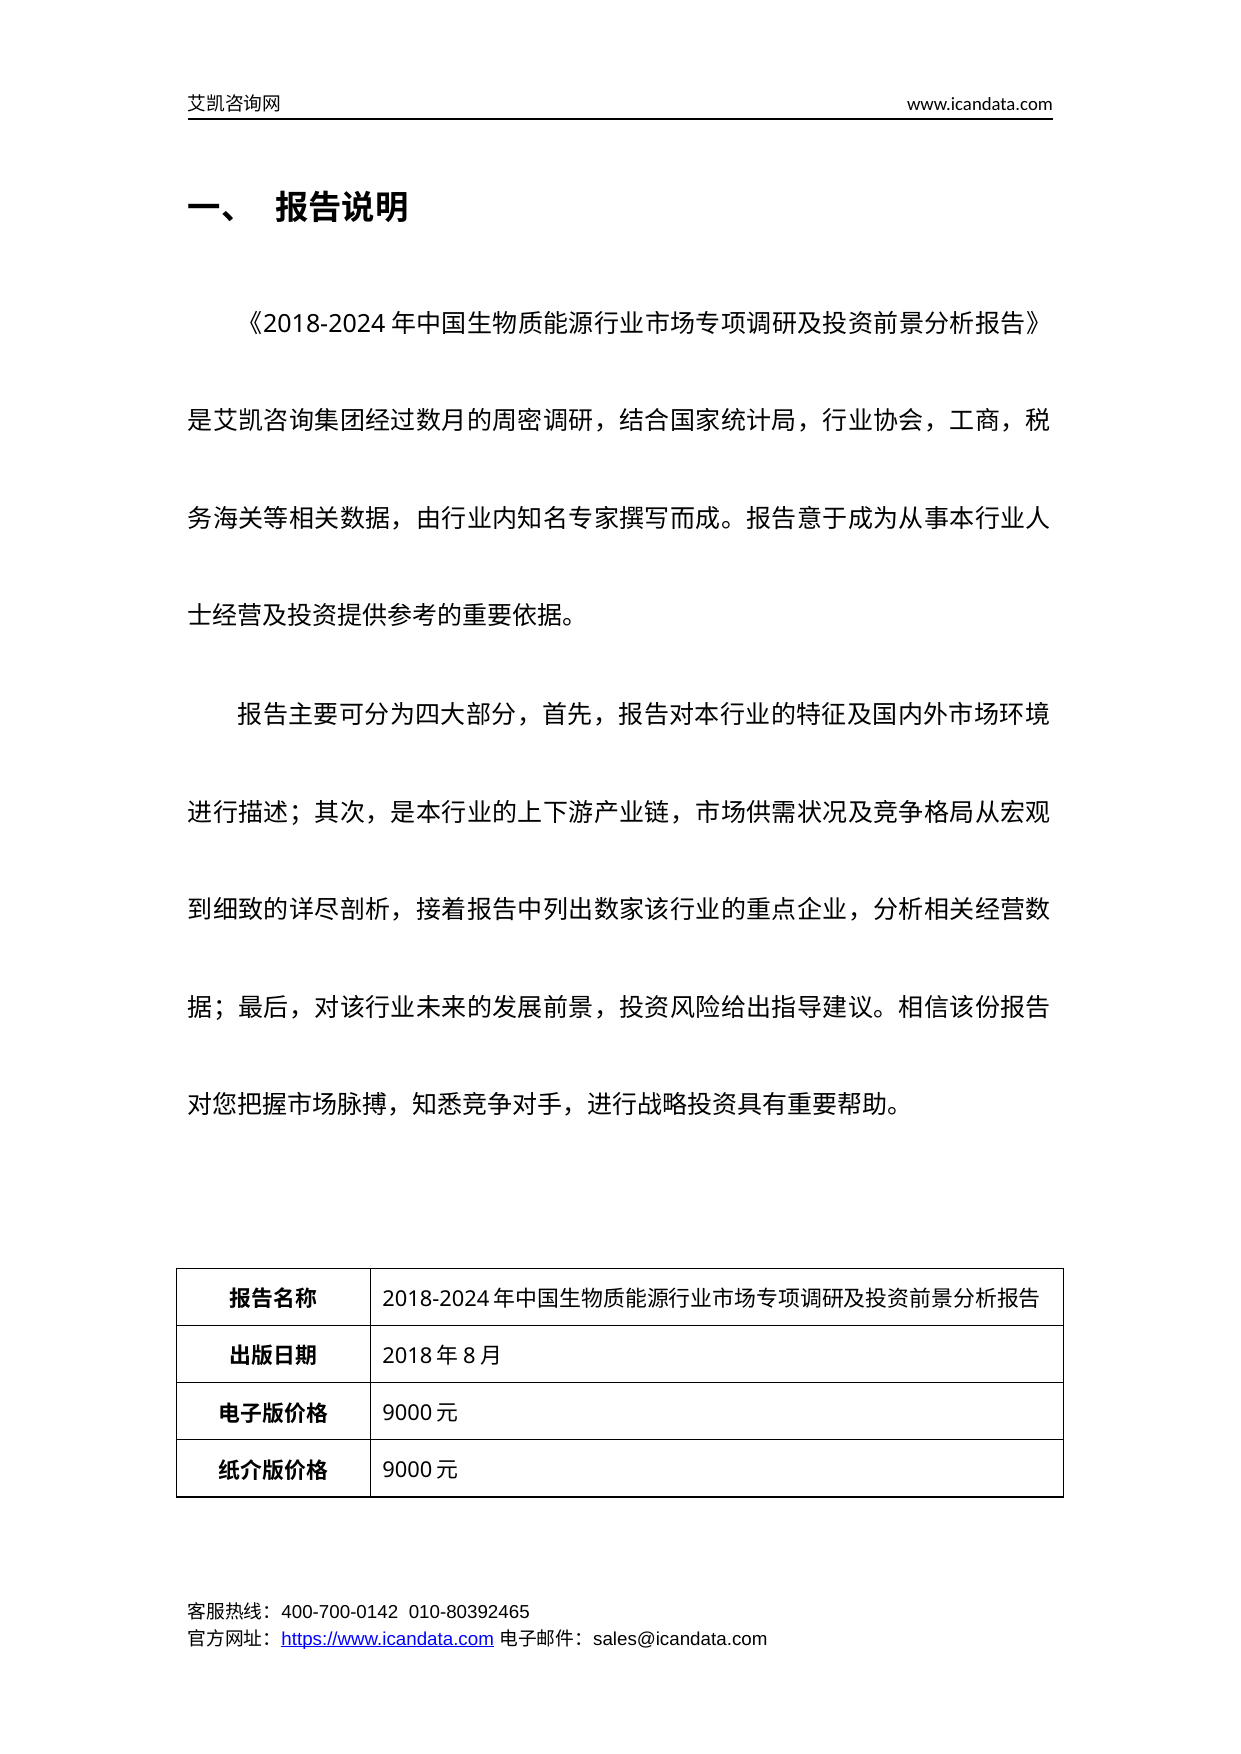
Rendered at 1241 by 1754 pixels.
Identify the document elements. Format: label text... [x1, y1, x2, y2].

table_cell 纸介版价格 [177, 1440, 370, 1496]
table_cell 2018年8月 [371, 1326, 1063, 1382]
table_header 报告名称 [177, 1269, 370, 1325]
table_header 2018-2024年中国生物质能源行业市场专项调研及投资前景分析报告 [371, 1269, 1063, 1325]
table_cell 9000元 [371, 1440, 1063, 1496]
table_cell 9000元 [371, 1383, 1063, 1439]
table_cell 出版日期 [177, 1326, 370, 1382]
subtitle 报告说明 [187, 172, 1053, 237]
text 《2018-2024年中国生物质能源行业市场专项调研及投资前景分析报告》是艾凯咨询集团经过数月的周密调研，结合国家统计局，行业协会，工商，税务海关等相关数据，由行业内知名专家撰写而成。报告意于成为从事本行业人士经营及投资提供参考的重要依据。 [187, 289, 1053, 646]
table_cell 电子版价格 [177, 1383, 370, 1439]
text 报告主要可分为四大部分，首先，报告对本行业的特征及国内外市场环境进行描述；其次，是本行业的上下游产业链，市场供需状况及竞争格局从宏观到细致的详尽剖析，接着报告中列出数家该行业的重点企业，分析相关经营数据；最后，对该行业未来的发展前景，投资风险给出指导建议。相信该份报告对您把握市场脉搏，知悉竞争对手，进行战略投资具有重要帮助。 [187, 681, 1053, 1136]
